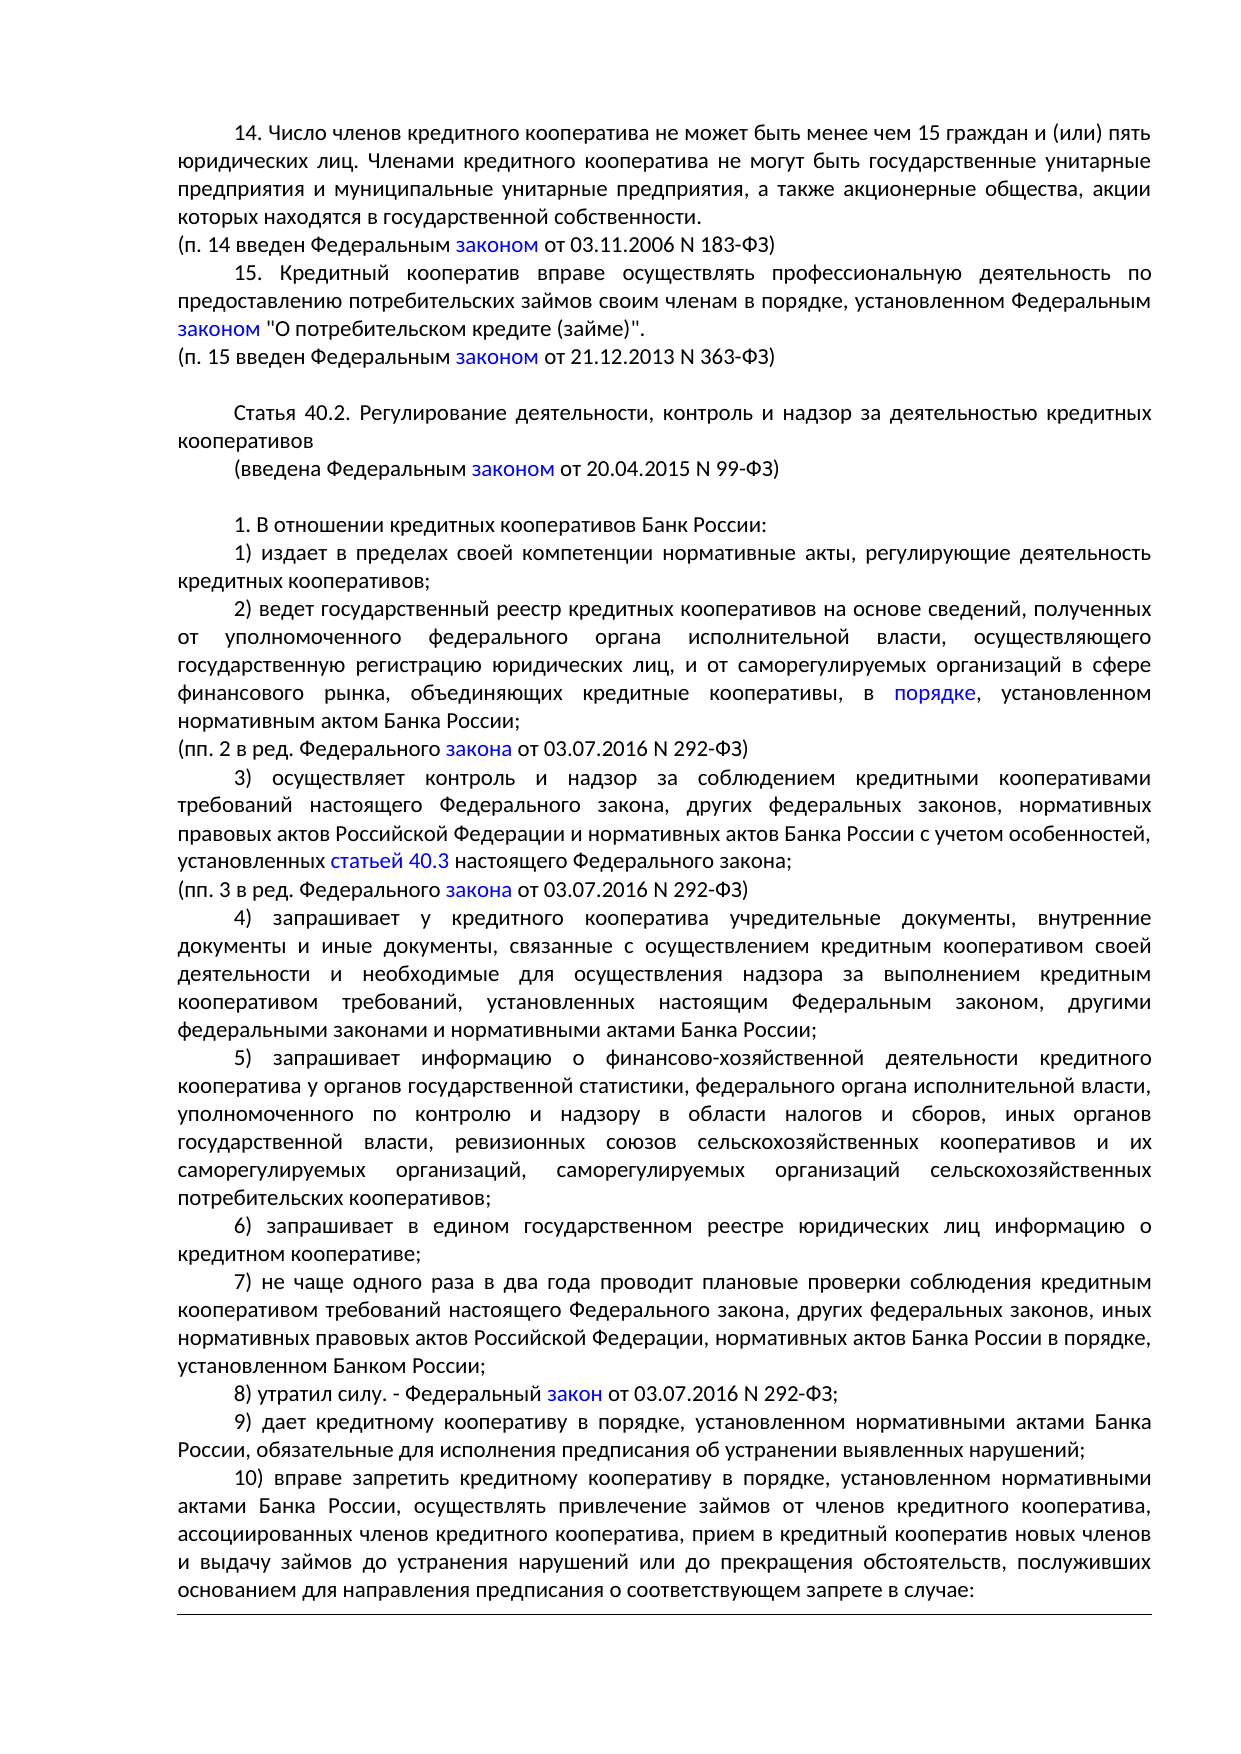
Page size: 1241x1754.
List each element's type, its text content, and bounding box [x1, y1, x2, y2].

text 1) издает в пределах своей компетенции нормативные акты, регулирующие деятельность кредитных кооперативов; [177, 538, 1152, 594]
text 14. Число членов кредитного кооператива не может быть менее чем 15 граждан и (или) пять юридических лиц. Членами кредитного кооператива не могут быть государственные унитарные предприятия и муниципальные унитарные предприятия, а также акционерные общества, акции которых находятся в государственной собственности. [177, 118, 1152, 230]
text 5) запрашивает информацию о финансово-хозяйственной деятельности кредитного кооператива у органов государственной статистики, федерального органа исполнительной власти, уполномоченного по контролю и надзору в области налогов и сборов, иных органов государственной власти, ревизионных союзов сельскохозяйственных кооперативов и их саморегулируемых организаций, саморегулируемых организаций сельскохозяйственных потребительских кооперативов; [177, 1043, 1152, 1211]
text 9) дает кредитному кооперативу в порядке, установленном нормативными актами Банка России, обязательные для исполнения предписания об устранении выявленных нарушений; [177, 1407, 1152, 1463]
text 6) запрашивает в едином государственном реестре юридических лиц информацию о кредитном кооперативе; [177, 1211, 1152, 1267]
text (пп. 3 в ред. Федерального закона от 03.07.2016 N 292-ФЗ) [177, 875, 1152, 903]
text (введена Федеральным законом от 20.04.2015 N 99-ФЗ) [177, 454, 1152, 482]
text 3) осуществляет контроль и надзор за соблюдением кредитными кооперативами требований настоящего Федерального закона, других федеральных законов, нормативных правовых актов Российской Федерации и нормативных актов Банка России с учетом особенностей, установленных статьей 40.3 настоящего Федерального закона; [177, 763, 1152, 875]
text 15. Кредитный кооператив вправе осуществлять профессиональную деятельность по предоставлению потребительских займов своим членам в порядке, установленном Федеральным законом "О потребительском кредите (займе)". [177, 258, 1152, 342]
text 10) вправе запретить кредитному кооперативу в порядке, установленном нормативными актами Банка России, осуществлять привлечение займов от членов кредитного кооператива, ассоциированных членов кредитного кооператива, прием в кредитный кооператив новых членов и выдачу займов до устранения нарушений или до прекращения обстоятельств, послуживших основанием для направления предписания о соответствующем запрете в случае: [177, 1463, 1152, 1603]
text 7) не чаще одного раза в два года проводит плановые проверки соблюдения кредитным кооперативом требований настоящего Федерального закона, других федеральных законов, иных нормативных правовых актов Российской Федерации, нормативных актов Банка России в порядке, установленном Банком России; [177, 1267, 1152, 1379]
text (п. 15 введен Федеральным законом от 21.12.2013 N 363-ФЗ) [177, 342, 1152, 370]
text 8) утратил силу. - Федеральный закон от 03.07.2016 N 292-ФЗ; [177, 1379, 1152, 1407]
text 2) ведет государственный реестр кредитных кооперативов на основе сведений, полученных от уполномоченного федерального органа исполнительной власти, осуществляющего государственную регистрацию юридических лиц, и от саморегулируемых организаций в сфере финансового рынка, объединяющих кредитные кооперативы, в порядке, установленном нормативным актом Банка России; [177, 594, 1152, 734]
text (п. 14 введен Федеральным законом от 03.11.2006 N 183-ФЗ) [177, 230, 1152, 258]
text 4) запрашивает у кредитного кооператива учредительные документы, внутренние документы и иные документы, связанные с осуществлением кредитным кооперативом своей деятельности и необходимые для осуществления надзора за выполнением кредитным кооперативом требований, установленных настоящим Федеральным законом, другими федеральными законами и нормативными актами Банка России; [177, 903, 1152, 1043]
text (пп. 2 в ред. Федерального закона от 03.07.2016 N 292-ФЗ) [177, 734, 1152, 763]
text Статья 40.2. Регулирование деятельности, контроль и надзор за деятельностью кредитных кооперативов [177, 398, 1152, 454]
text 1. В отношении кредитных кооперативов Банк России: [177, 510, 1152, 538]
